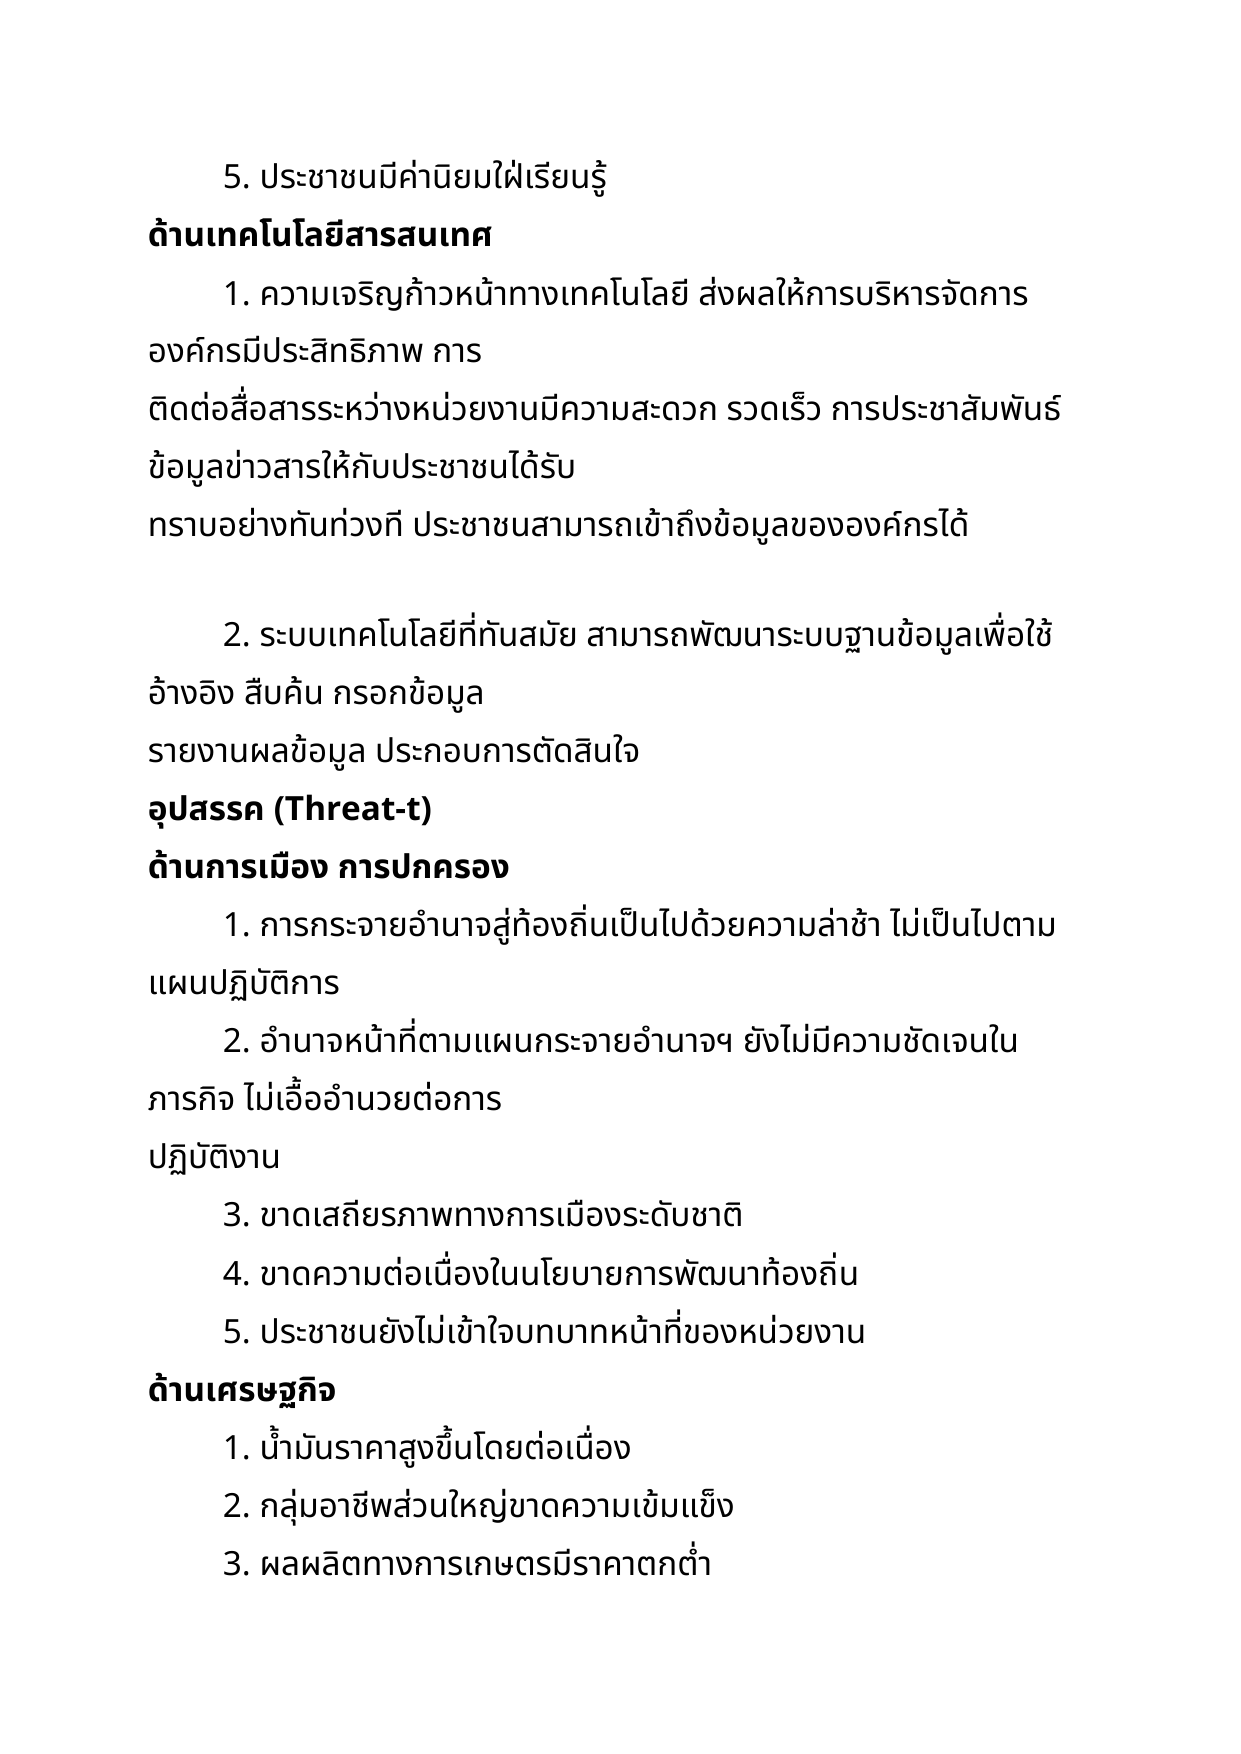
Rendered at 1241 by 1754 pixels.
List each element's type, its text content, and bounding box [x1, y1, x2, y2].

text อุปสรรค (Threat-t) [148, 785, 1092, 836]
text 3. ผลผลิตทางการเกษตรมีราคาตกต่ำ [148, 1540, 1092, 1590]
text 2. อำนาจหน้าที่ตามแผนกระจายอำนาจฯ ยังไม่มีความชัดเจนในภารกิจ ไม่เอื้ออำนวยต่อการ [148, 1017, 1092, 1126]
text 1. ความเจริญก้าวหน้าทางเทคโนโลยี ส่งผลให้การบริหารจัดการองค์กรมีประสิทธิภาพ การ [148, 269, 1092, 378]
text 1. การกระจายอำนาจสู่ท้องถิ่นเป็นไปด้วยความล่าช้า ไม่เป็นไปตามแผนปฏิบัติการ [148, 901, 1092, 1010]
text ทราบอย่างทันท่วงที ประชาชนสามารถเข้าถึงข้อมูลขององค์กรได้ [148, 501, 1092, 552]
text 1. น้ำมันราคาสูงขึ้นโดยต่อเนื่อง [148, 1423, 1092, 1474]
text 5. ประชาชนยังไม่เข้าใจบทบาทหน้าที่ของหน่วยงาน [148, 1307, 1092, 1358]
text 2. ระบบเทคโนโลยีที่ทันสมัย สามารถพัฒนาระบบฐานข้อมูลเพื่อใช้อ้างอิง สืบค้น กรอกข้อมูล [148, 611, 1092, 720]
text ด้านเทคโนโลยีสารสนเทศ [148, 211, 1092, 262]
text ด้านการเมือง การปกครอง [148, 843, 1092, 894]
text 5. ประชาชนมีค่านิยมใฝ่เรียนรู้ [148, 153, 1092, 204]
text ติดต่อสื่อสารระหว่างหน่วยงานมีความสะดวก รวดเร็ว การประชาสัมพันธ์ข้อมูลข่าวสารให้กับประชาชนได้รับ [148, 385, 1092, 494]
text ด้านเศรษฐกิจ [148, 1366, 1092, 1416]
text รายงานผลข้อมูล ประกอบการตัดสินใจ [148, 727, 1092, 778]
text ปฏิบัติงาน [148, 1133, 1092, 1184]
text 4. ขาดความต่อเนื่องในนโยบายการพัฒนาท้องถิ่น [148, 1249, 1092, 1300]
text 2. กลุ่มอาชีพส่วนใหญ่ขาดความเข้มแข็ง [148, 1482, 1092, 1532]
text 3. ขาดเสถียรภาพทางการเมืองระดับชาติ [148, 1191, 1092, 1242]
